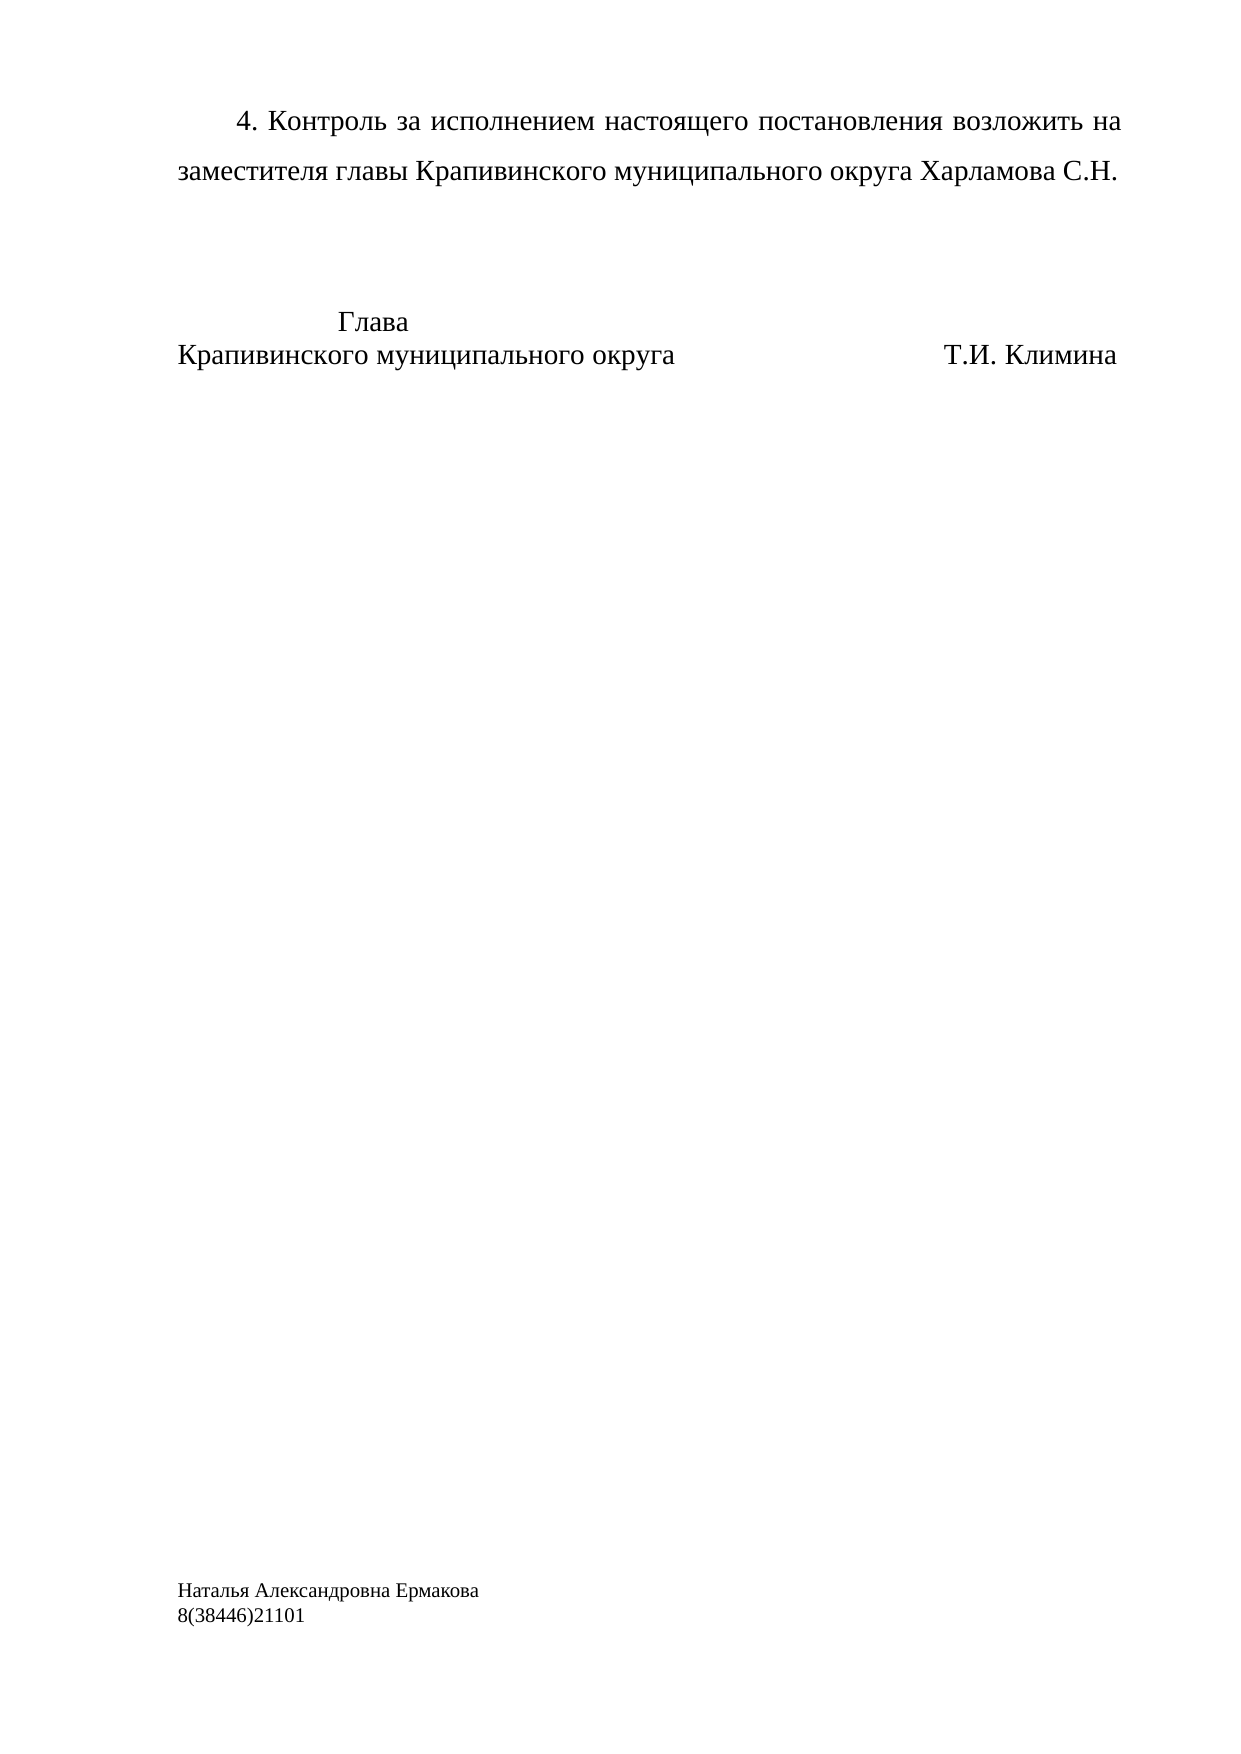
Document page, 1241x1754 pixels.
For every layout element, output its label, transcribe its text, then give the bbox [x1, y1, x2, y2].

text Наталья Александровна Ермакова [177, 1578, 1122, 1602]
text 4. Контроль за исполнением настоящего постановления возложить на заместителя главы Крапивинского муниципального округа Харламова С.Н. [177, 103, 1122, 186]
text Глава [177, 304, 1122, 337]
text Крапивинского муниципального округа Т.И. Климина [177, 337, 1122, 404]
text 8(38446)21101 [177, 1602, 1122, 1627]
